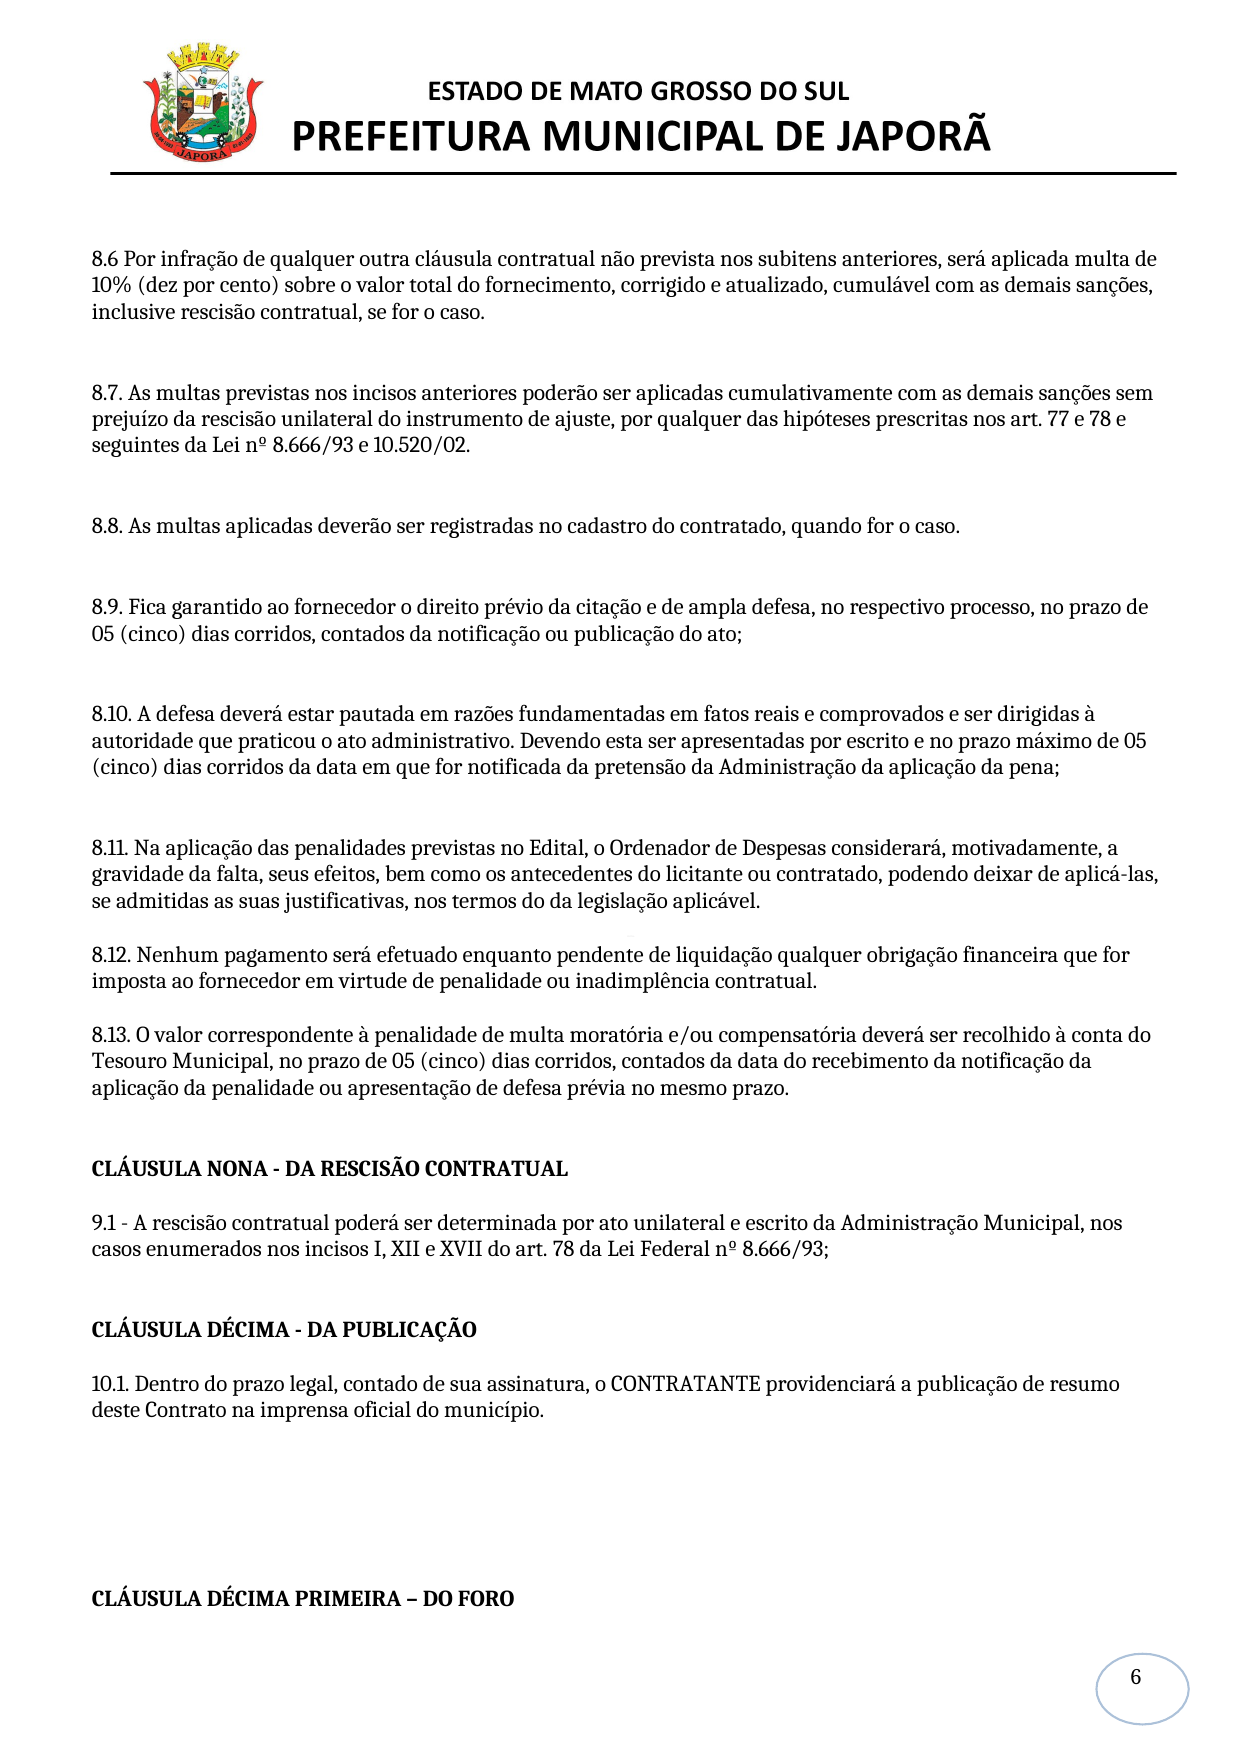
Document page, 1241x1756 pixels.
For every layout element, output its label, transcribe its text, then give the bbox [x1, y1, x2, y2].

text CLÁUSULA DÉCIMA - DA PUBLICAÇÃO [92, 1317, 1167, 1343]
text 8.7. As multas previstas nos incisos anteriores poderão ser aplicadas cumulativamente com as demais sanções sem prejuízo da rescisão unilateral do instrumento de ajuste, por qualquer das hipóteses prescritas nos art. 77 e 78 e seguintes da Lei nº 8.666/93 e 10.520/02. [92, 379, 1167, 458]
text 8.6 Por infração de qualquer outra cláusula contratual não prevista nos subitens anteriores, será aplicada multa de 10% (dez por cento) sobre o valor total do fornecimento, corrigido e atualizado, cumulável com as demais sanções, inclusive rescisão contratual, se for o caso. [92, 246, 1167, 325]
text 8.9. Fica garantido ao fornecedor o direito prévio da citação e de ampla defesa, no respectivo processo, no prazo de 05 (cinco) dias corridos, contados da notificação ou publicação do ato; [92, 594, 1167, 647]
text 10.1. Dentro do prazo legal, contado de sua assinatura, o CONTRATANTE providenciará a publicação de resumo deste Contrato na imprensa oficial do município. [92, 1371, 1167, 1423]
text 8.13. O valor correspondente à penalidade de multa moratória e/ou compensatória deverá ser recolhido à conta do Tesouro Municipal, no prazo de 05 (cinco) dias corridos, contados da data do recebimento da notificação da aplicação da penalidade ou apresentação de defesa prévia no mesmo prazo. [92, 1022, 1167, 1101]
text CLÁUSULA DÉCIMA PRIMEIRA – DO FORO [92, 1586, 1167, 1612]
text 8.10. A defesa deverá estar pautada em razões fundamentadas em fatos reais e comprovados e ser dirigidas à autoridade que praticou o ato administrativo. Devendo esta ser apresentadas por escrito e no prazo máximo de 05 (cinco) dias corridos da data em que for notificada da pretensão da Administração da aplicação da pena; [92, 701, 1167, 780]
text 9.1 - A rescisão contratual poderá ser determinada por ato unilateral e escrito da Administração Municipal, nos casos enumerados nos incisos I, XII e XVII do art. 78 da Lei Federal nº 8.666/93; [92, 1209, 1167, 1262]
text 8.12. Nenhum pagamento será efetuado enquanto pendente de liquidação qualquer obrigação financeira que for imposta ao fornecedor em virtude de penalidade ou inadimplência contratual. [92, 942, 1167, 994]
text 8.8. As multas aplicadas deverão ser registradas no cadastro do contratado, quando for o caso. [92, 513, 1167, 539]
text 8.11. Na aplicação das penalidades previstas no Edital, o Ordenador de Despesas considerará, motivadamente, a gravidade da falta, seus efeitos, bem como os antecedentes do licitante ou contratado, podendo deixar de aplicá-las, se admitidas as suas justificativas, nos termos do da legislação aplicável. [92, 835, 1167, 914]
text CLÁUSULA NONA - DA RESCISÃO CONTRATUAL [92, 1156, 1167, 1182]
picture [110, 39, 1177, 175]
